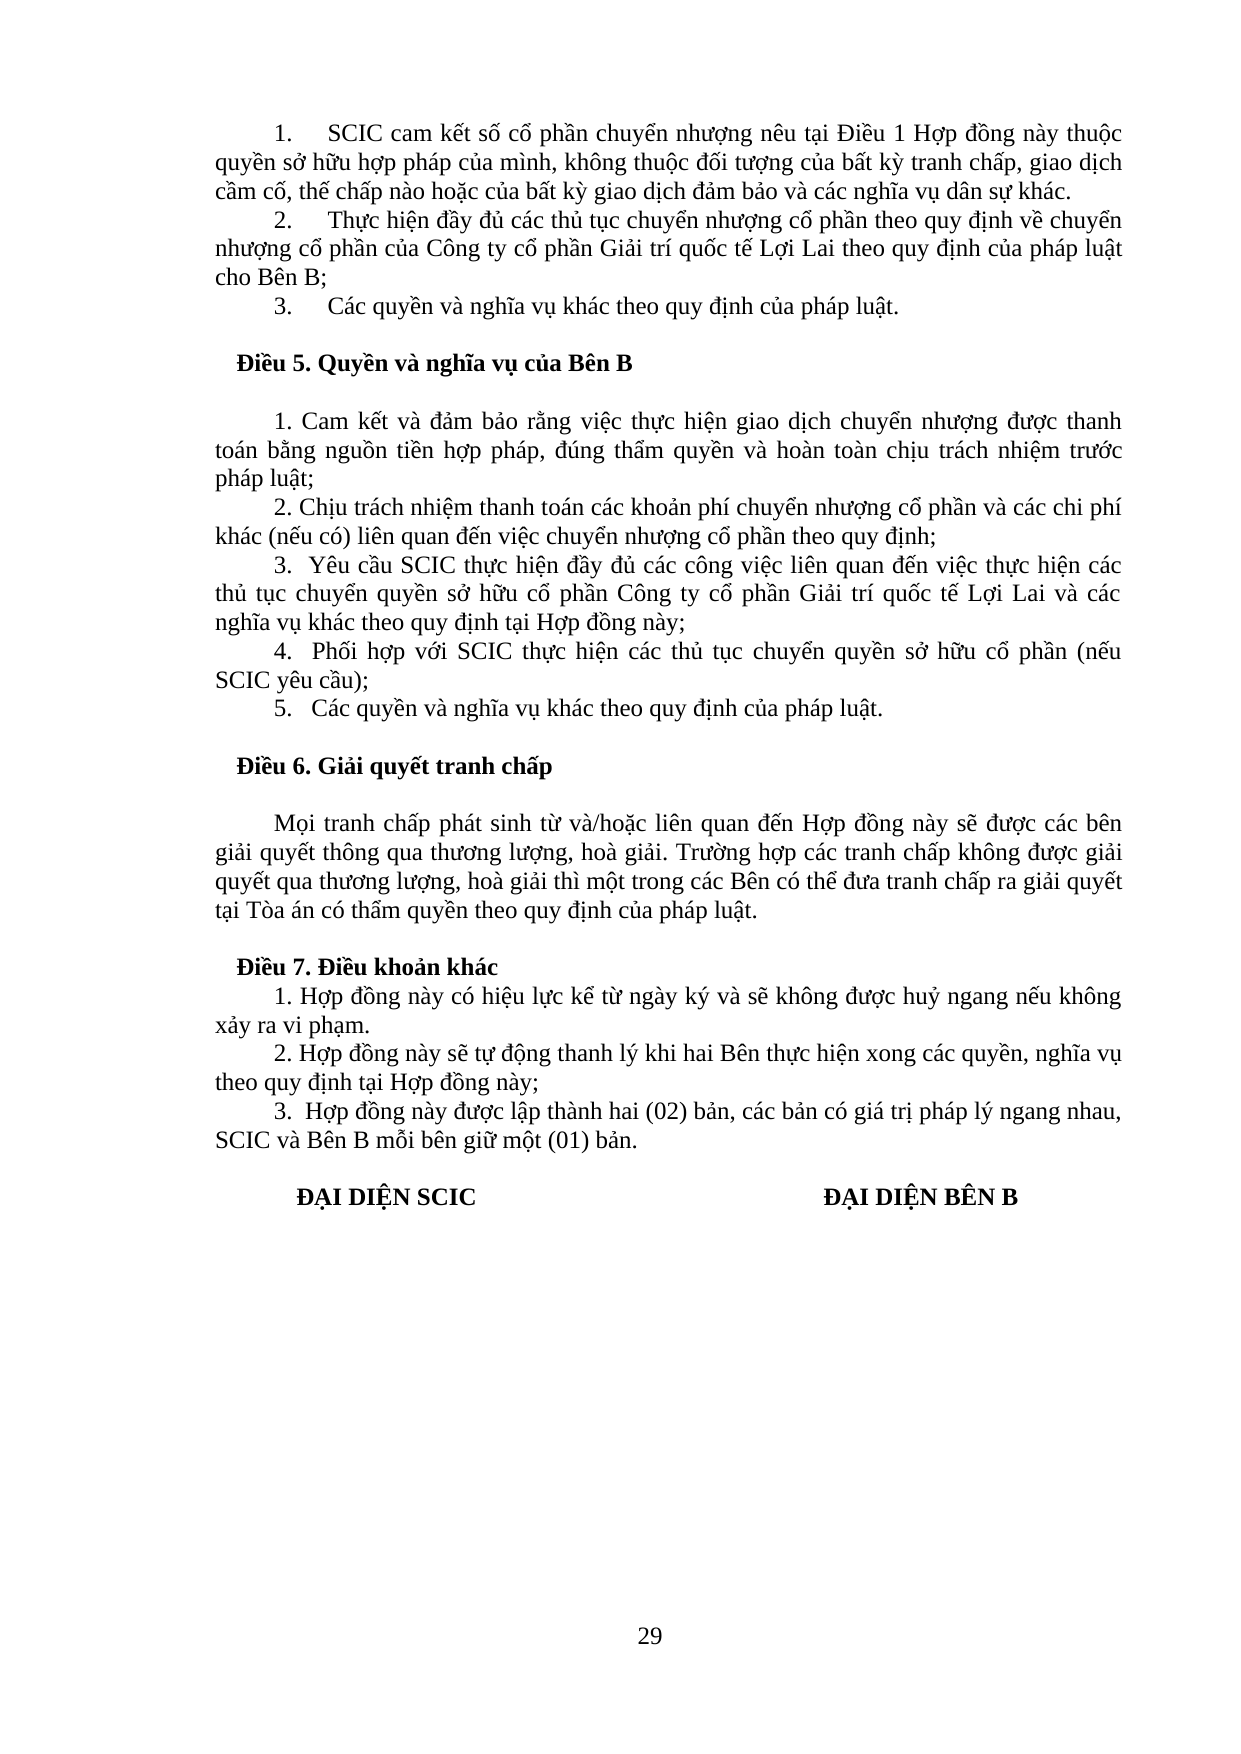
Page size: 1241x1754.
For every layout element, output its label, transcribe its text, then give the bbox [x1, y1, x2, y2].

text 2. Hợp đồng này sẽ tự động thanh lý khi hai Bên thực hiện xong các quyền, nghĩa vụ theo quy định tại Hợp đồng này; [215, 1038, 1123, 1096]
text 3. Yêu cầu SCIC thực hiện đầy đủ các công việc liên quan đến việc thực hiện các thủ tục chuyển quyền sở hữu cổ phần Công ty cổ phần Giải trí quốc tế Lợi Lai và các nghĩa vụ khác theo quy định tại Hợp đồng này; [215, 550, 1123, 636]
text 2. Chịu trách nhiệm thanh toán các khoản phí chuyển nhượng cổ phần và các chi phí khác (nếu có) liên quan đến việc chuyển nhượng cổ phần theo quy định; [215, 492, 1123, 550]
text Điều 5. Quyền và nghĩa vụ của Bên B [177, 348, 1123, 377]
text Điều 6. Giải quyết tranh chấp [177, 751, 1123, 780]
text Mọi tranh chấp phát sinh từ và/hoặc liên quan đến Hợp đồng này sẽ được các bên giải quyết thông qua thương lượng, hoà giải. Trường hợp các tranh chấp không được giải quyết qua thương lượng, hoà giải thì một trong các Bên có thể đưa tranh chấp ra giải quyết tại Tòa án có thẩm quyền theo quy định của pháp luật. [215, 808, 1123, 923]
text 3. Các quyền và nghĩa vụ khác theo quy định của pháp luật. [215, 291, 1123, 320]
list Thực hiện đầy đủ các thủ tục chuyển nhượng cổ phần theo quy định về chuyển nhượng cổ phần của Công ty cổ phần Giải trí quốc tế Lợi Lai theo quy định của pháp luật cho Bên B; [215, 205, 1123, 291]
list SCIC cam kết số cổ phần chuyển nhượng nêu tại Điều 1 Hợp đồng này thuộc quyền sở hữu hợp pháp của mình, không thuộc đối tượng của bất kỳ tranh chấp, giao dịch cầm cố, thế chấp nào hoặc của bất kỳ giao dịch đảm bảo và các nghĩa vụ dân sự khác. [215, 118, 1123, 205]
text 1. Hợp đồng này có hiệu lực kể từ ngày ký và sẽ không được huỷ ngang nếu không xảy ra vi phạm. [215, 981, 1123, 1038]
text Điều 7. Điều khoản khác [177, 952, 1123, 981]
text ĐẠI DIỆN SCIC ĐẠI DIỆN BÊN B [177, 1182, 1123, 1211]
text 4. Phối hợp với SCIC thực hiện các thủ tục chuyển quyền sở hữu cổ phần (nếu SCIC yêu cầu); [215, 636, 1123, 693]
text 3. Hợp đồng này được lập thành hai (02) bản, các bản có giá trị pháp lý ngang nhau, SCIC và Bên B mỗi bên giữ một (01) bản. [215, 1096, 1123, 1153]
text 5. Các quyền và nghĩa vụ khác theo quy định của pháp luật. [215, 693, 1123, 722]
text 1. Cam kết và đảm bảo rằng việc thực hiện giao dịch chuyển nhượng được thanh toán bằng nguồn tiền hợp pháp, đúng thẩm quyền và hoàn toàn chịu trách nhiệm trước pháp luật; [215, 406, 1123, 492]
